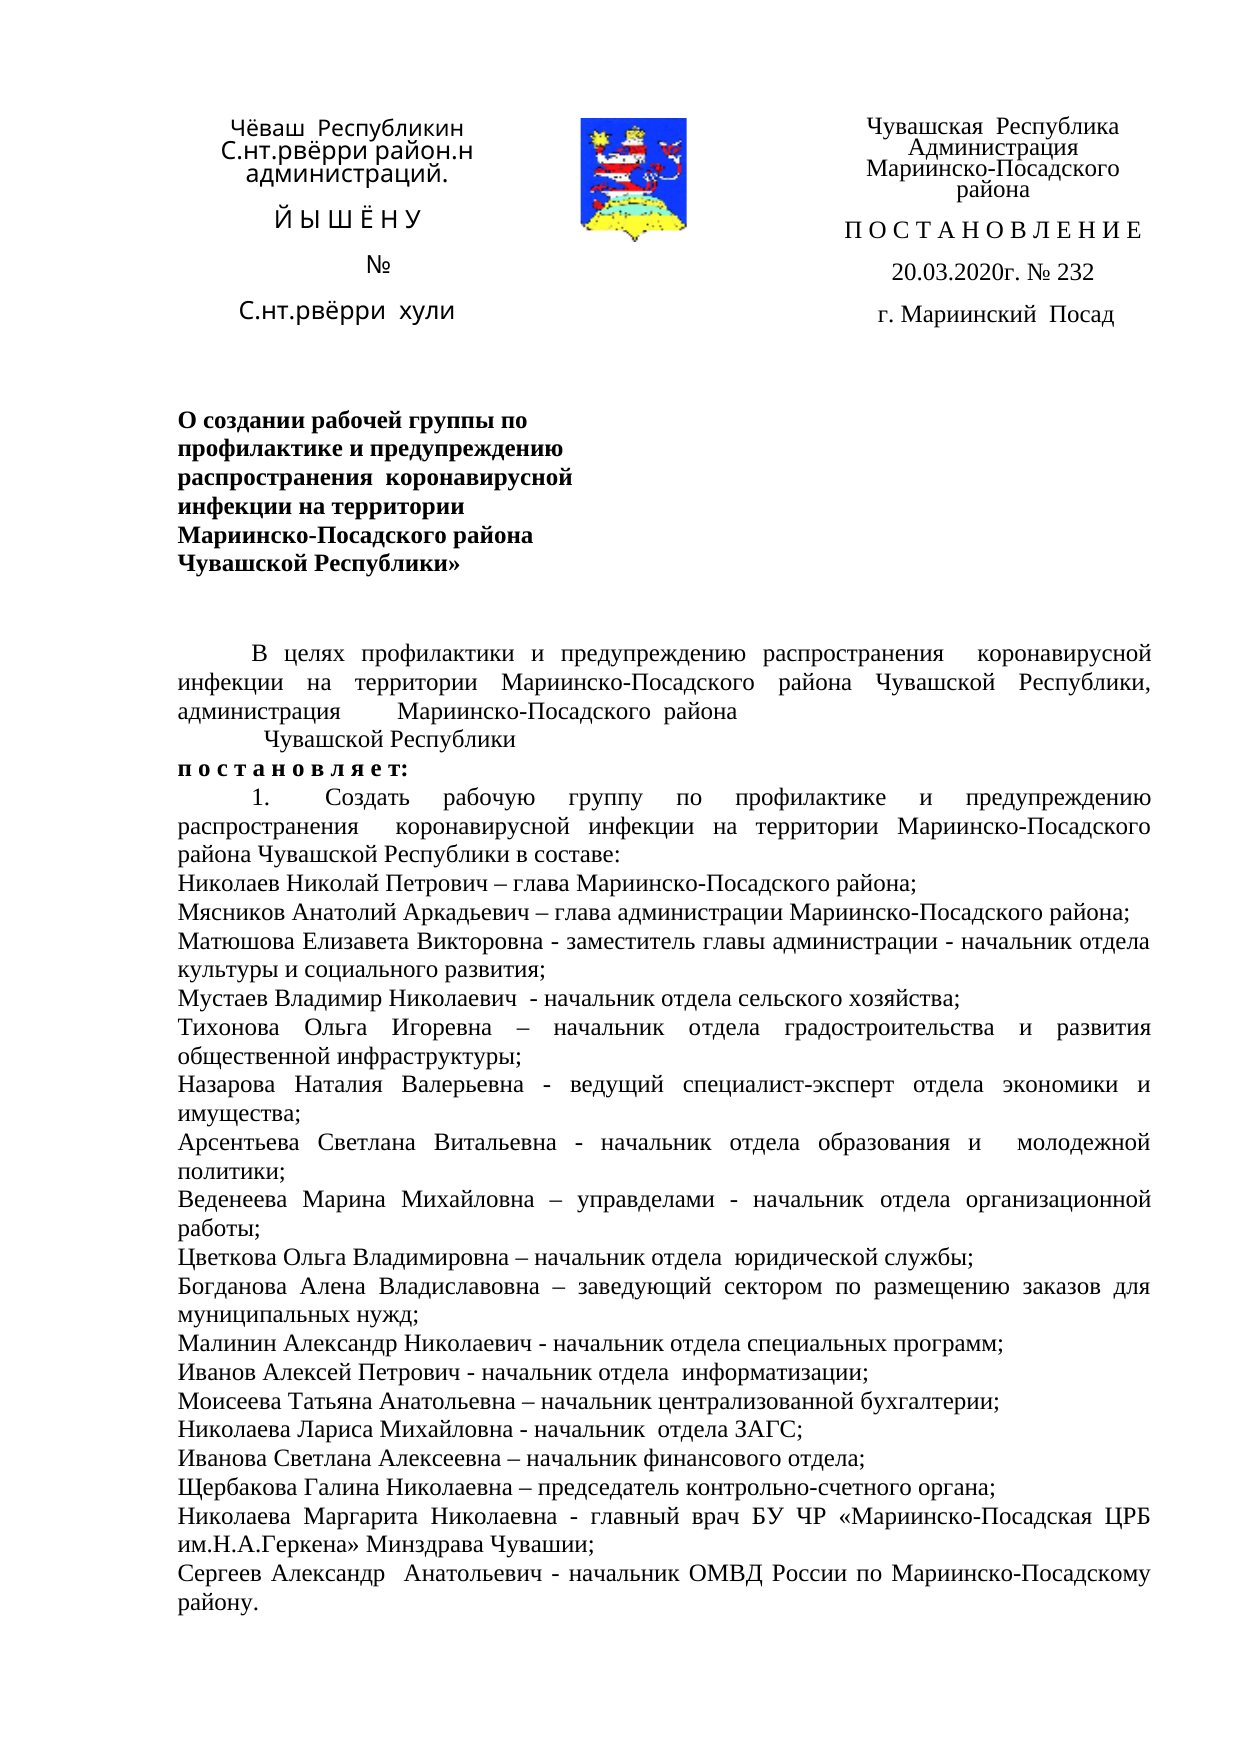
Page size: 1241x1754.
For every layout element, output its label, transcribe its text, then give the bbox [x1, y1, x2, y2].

text Моисеева Татьяна Анатольевна – начальник централизованной бухгалтерии; [177, 1386, 1152, 1414]
text Матюшова Елизавета Викторовна - заместитель главы администрации - начальник отдела культуры и социального развития; [177, 926, 1152, 983]
text Щербакова Галина Николаевна – председатель контрольно-счетного органа; [177, 1472, 1152, 1501]
picture [580, 118, 687, 242]
text Арсентьева Светлана Витальевна - начальник отдела образования и молодежной политики; [177, 1127, 1152, 1184]
text п о с т а н о в л я е т: [177, 753, 1152, 782]
text Иванов Алексей Петрович - начальник отдела информатизации; [177, 1357, 1152, 1386]
text Мустаев Владимир Николаевич - начальник отдела сельского хозяйства; [177, 983, 1152, 1012]
text Богданова Алена Владиславовна – заведующий сектором по размещению заказов для муниципальных нужд; [177, 1271, 1152, 1328]
text Цветкова Ольга Владимировна – начальник отдела юридической службы; [177, 1242, 1152, 1271]
text Назарова Наталия Валерьевна - ведущий специалист-эксперт отдела экономики и имущества; [177, 1069, 1152, 1127]
table_header Чувашская Республика Администрация Мариинско-Посадского района П О С Т А Н О В Л Е Н И Е 20.03.2020г. № 232 г. Мариинский Посад [786, 118, 1199, 347]
text Тихонова Ольга Игоревна – начальник отдела градостроительства и развития общественной инфраструктуры; [177, 1012, 1152, 1069]
text Сергеев Александр Анатольевич - начальник ОМВД России по Мариинско-Посадскому району. [177, 1558, 1152, 1616]
table_header [531, 118, 786, 347]
text Николаева Лариса Михайловна - начальник отдела ЗАГС; [177, 1414, 1152, 1443]
table_header Чёваш Республикин С.нт.рвёрри район.н администраций. Й Ы Ш Ё Н У № С.нт.рвёрри хули [163, 118, 531, 347]
text Чувашской Республики [177, 724, 1152, 753]
list Создать рабочую группу по профилактике и предупреждению распространения коронавирусной инфекции на территории Мариинско-Посадского района Чувашской Республики в составе: [177, 782, 1152, 868]
text Николаев Николай Петрович – глава Мариинско-Посадского района; [177, 868, 1152, 897]
text Мясников Анатолий Аркадьевич – глава администрации Мариинско-Посадского района; [177, 897, 1152, 926]
text Иванова Светлана Алексеевна – начальник финансового отдела; [177, 1443, 1152, 1472]
text Николаева Маргарита Николаевна - главный врач БУ ЧР «Мариинско-Посадская ЦРБ им.Н.А.Геркена» Минздрава Чувашии; [177, 1501, 1152, 1558]
text Веденеева Марина Михайловна – управделами - начальник отдела организационной работы; [177, 1184, 1152, 1242]
text О создании рабочей группы по профилактике и предупреждению распространения коронавирусной инфекции на территории Мариинско-Посадского района Чувашской Республики» [177, 405, 576, 577]
text В целях профилактики и предупреждению распространения коронавирусной инфекции на территории Мариинско-Посадского района Чувашской Республики, администрация Мариинско-Посадского района [177, 638, 1152, 724]
text Малинин Александр Николаевич - начальник отдела специальных программ; [177, 1328, 1152, 1357]
